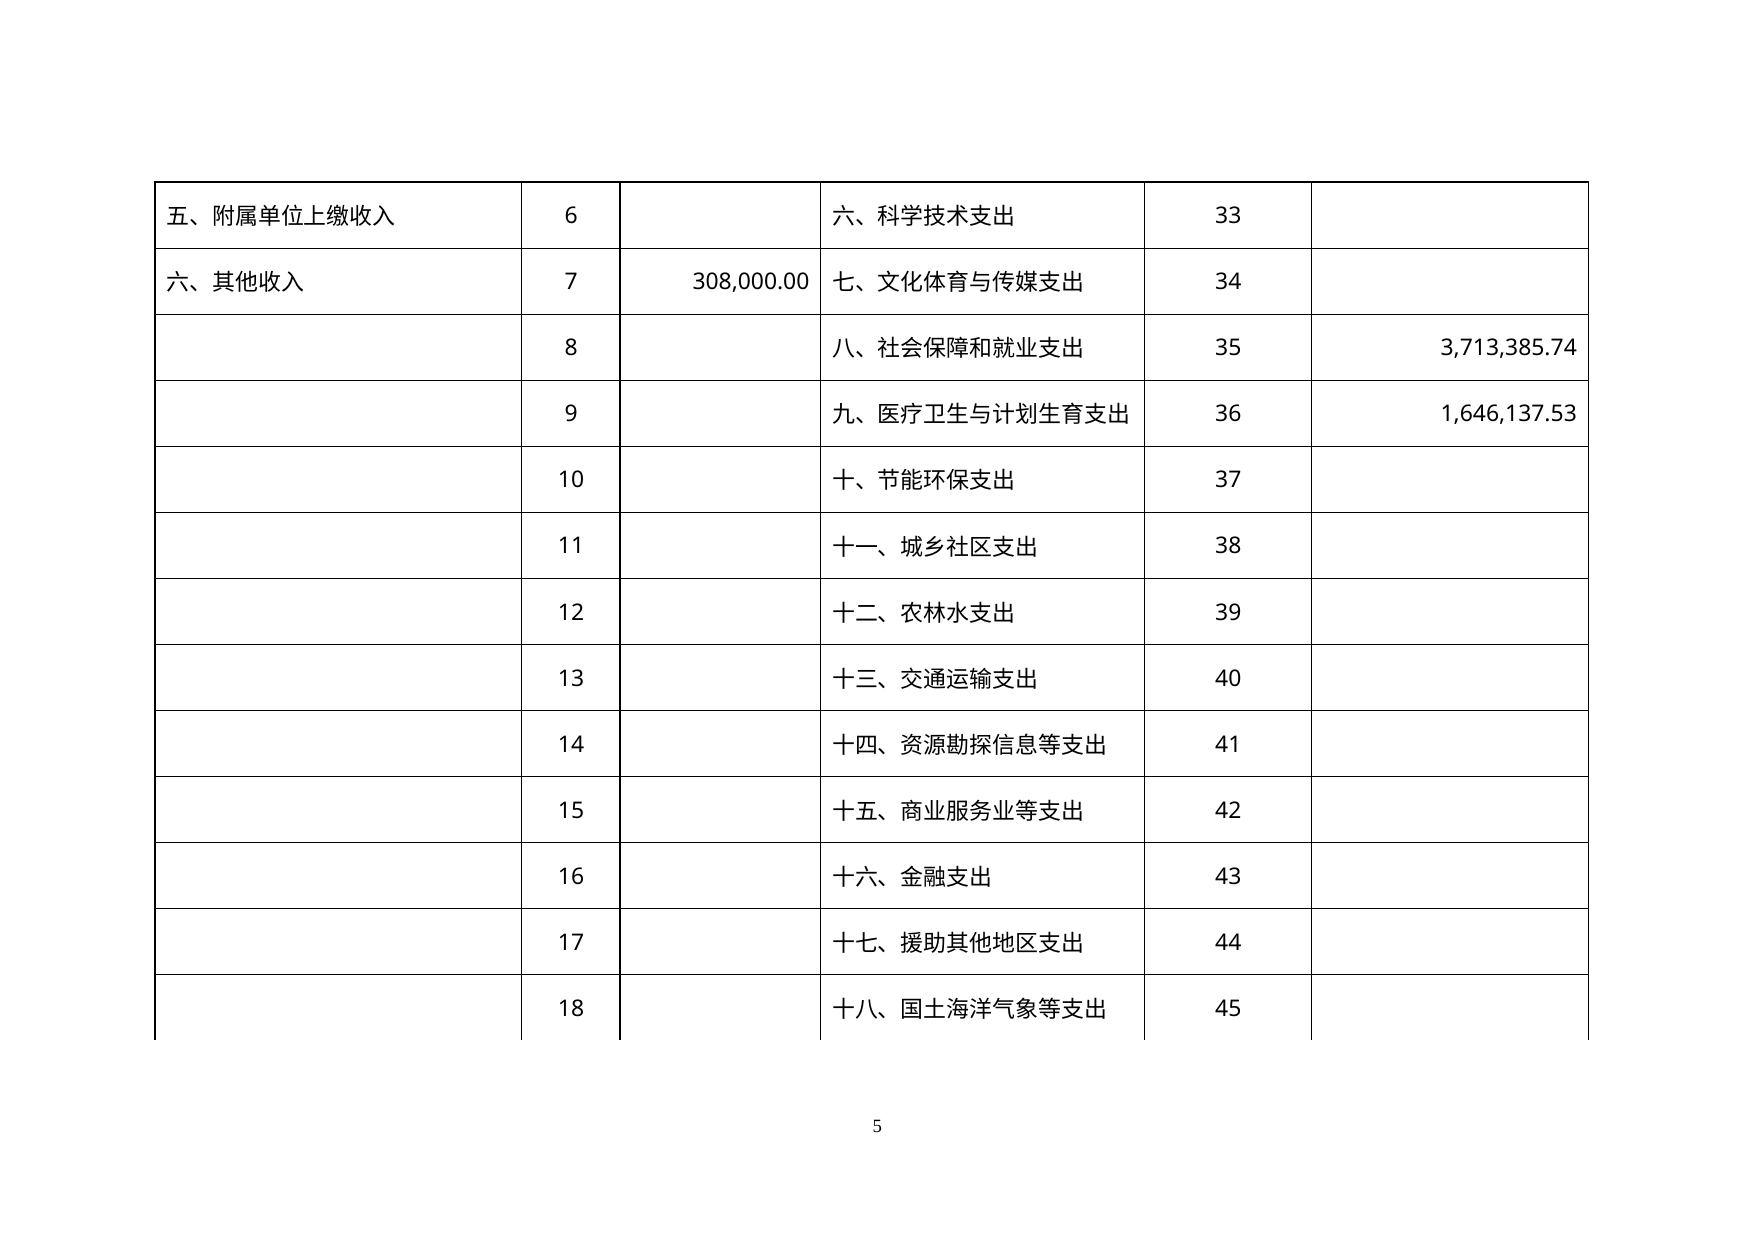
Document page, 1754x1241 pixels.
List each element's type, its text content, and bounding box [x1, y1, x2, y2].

table_cell 11 [522, 513, 619, 578]
table_cell [1312, 513, 1588, 578]
table_cell [156, 777, 521, 842]
table_cell [1312, 249, 1588, 313]
table_cell 35 [1145, 315, 1311, 379]
table_cell [621, 381, 820, 446]
table_cell [156, 843, 521, 908]
table_cell 12 [522, 579, 619, 644]
table_cell [621, 513, 820, 578]
table_cell [156, 315, 521, 379]
table_cell 42 [1145, 777, 1311, 842]
table_cell 十四、资源勘探信息等支出 [821, 711, 1144, 776]
table_cell 9 [522, 381, 619, 446]
table_cell [156, 579, 521, 644]
table_cell [1312, 711, 1588, 776]
table_cell [156, 711, 521, 776]
table_cell [621, 315, 820, 379]
table_cell 十三、交通运输支出 [821, 645, 1144, 710]
table_cell 39 [1145, 579, 1311, 644]
table_cell [621, 183, 820, 247]
table_cell 308,000.00 [621, 249, 820, 313]
table_cell [156, 447, 521, 512]
table_cell [1312, 909, 1588, 974]
table_cell [1312, 843, 1588, 908]
table_cell [1312, 183, 1588, 247]
table_cell [156, 645, 521, 710]
table_cell 41 [1145, 711, 1311, 776]
table_cell [621, 711, 820, 776]
table_cell 45 [1145, 975, 1311, 1040]
table_cell [156, 975, 521, 1040]
table_cell [1312, 645, 1588, 710]
table_cell 3,713,385.74 [1312, 315, 1588, 379]
table_cell 1,646,137.53 [1312, 381, 1588, 446]
table_cell [1312, 579, 1588, 644]
table_cell [621, 447, 820, 512]
table_cell 33 [1145, 183, 1311, 247]
table_cell [1312, 975, 1588, 1040]
table_cell 十八、国土海洋气象等支出 [821, 975, 1144, 1040]
table_cell 十五、商业服务业等支出 [821, 777, 1144, 842]
table_cell 14 [522, 711, 619, 776]
table_cell [156, 381, 521, 446]
table_cell 六、其他收入 [156, 249, 521, 313]
table_cell 十七、援助其他地区支出 [821, 909, 1144, 974]
table_cell 36 [1145, 381, 1311, 446]
table_cell 16 [522, 843, 619, 908]
table_cell 六、科学技术支出 [821, 183, 1144, 247]
table_cell 43 [1145, 843, 1311, 908]
table_cell 10 [522, 447, 619, 512]
table_cell 17 [522, 909, 619, 974]
table_cell 十一、城乡社区支出 [821, 513, 1144, 578]
table_cell 13 [522, 645, 619, 710]
table_cell 6 [522, 183, 619, 247]
table_cell [621, 975, 820, 1040]
table_cell 五、附属单位上缴收入 [156, 183, 521, 247]
table_cell 37 [1145, 447, 1311, 512]
table_cell 8 [522, 315, 619, 379]
table_cell 七、文化体育与传媒支出 [821, 249, 1144, 313]
table_cell [1312, 447, 1588, 512]
table_cell [1312, 777, 1588, 842]
table_cell 15 [522, 777, 619, 842]
table_cell 九、医疗卫生与计划生育支出 [821, 381, 1144, 446]
table_cell [621, 843, 820, 908]
table_cell [621, 777, 820, 842]
table_cell [621, 579, 820, 644]
table_cell 十二、农林水支出 [821, 579, 1144, 644]
table_cell 十六、金融支出 [821, 843, 1144, 908]
table_cell 八、社会保障和就业支出 [821, 315, 1144, 379]
table_cell 38 [1145, 513, 1311, 578]
table_cell 34 [1145, 249, 1311, 313]
table_cell [156, 513, 521, 578]
table_cell 十、节能环保支出 [821, 447, 1144, 512]
table_cell [156, 909, 521, 974]
table_cell [621, 645, 820, 710]
table_cell 44 [1145, 909, 1311, 974]
table_cell 7 [522, 249, 619, 313]
table_cell [621, 909, 820, 974]
table_cell 18 [522, 975, 619, 1040]
table_cell 40 [1145, 645, 1311, 710]
